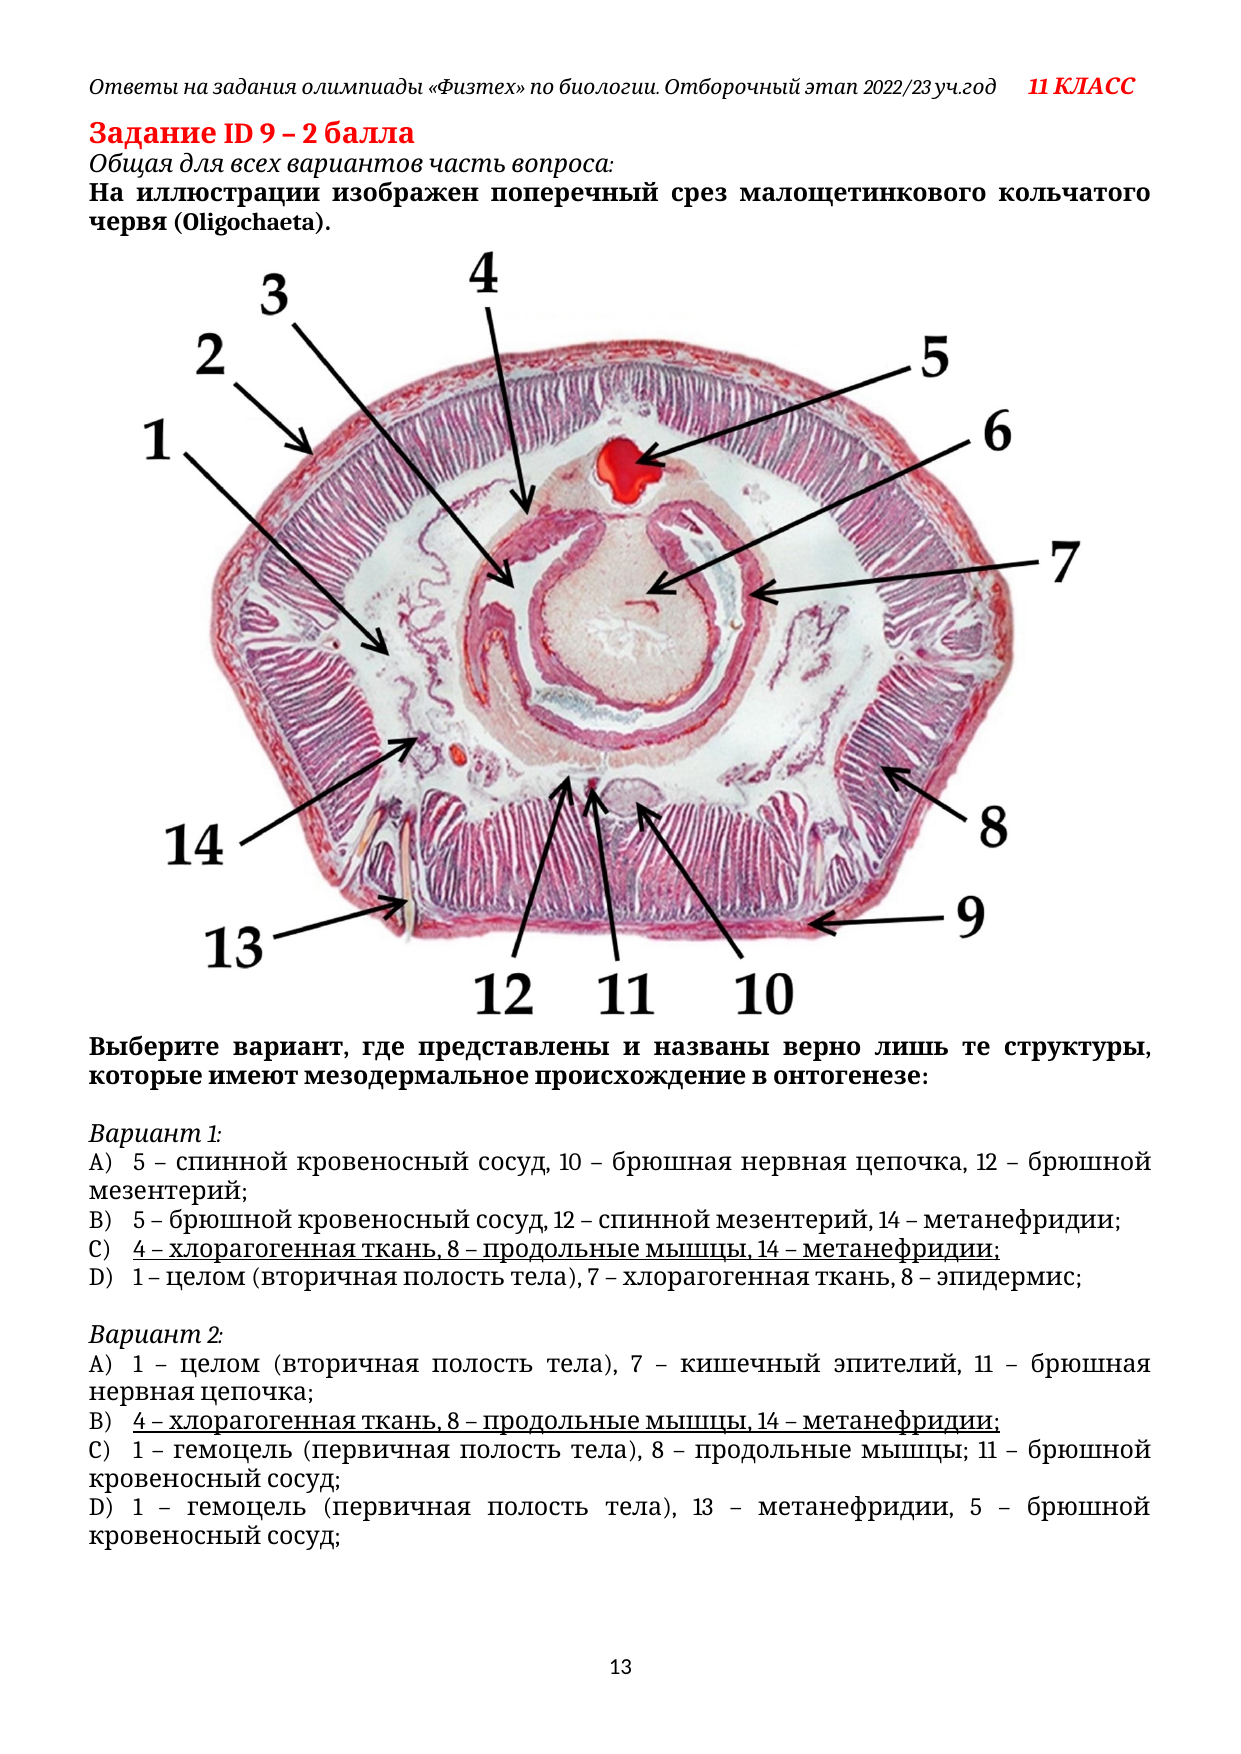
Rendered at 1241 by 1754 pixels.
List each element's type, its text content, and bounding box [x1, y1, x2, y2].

text Общая для всех вариантов часть вопроса: [89, 150, 1152, 179]
list 1 – гемоцель (первичная полость тела), 8 – продольные мышцы; 11 – брюшной кровеносный сосуд; [89, 1436, 1152, 1493]
text Выберите вариант, где представлены и названы верно лишь те структуры, которые имеют мезодермальное происхождение в онтогенезе: [89, 1034, 1152, 1091]
list 1 – гемоцель (первичная полость тела), 13 – метанефридии, 5 – брюшной кровеносный сосуд; [89, 1493, 1152, 1551]
text Задание ID 9 – 2 балла [89, 117, 1152, 150]
list 4 – хлорагогенная ткань, 8 – продольные мышцы, 14 – метанефридии; [89, 1407, 1152, 1436]
list 5 – спинной кровеносный сосуд, 10 – брюшная нервная цепочка, 12 – брюшной мезентерий; [89, 1148, 1152, 1206]
list 1 – целом (вторичная полость тела), 7 – кишечный эпителий, 11 – брюшная нервная цепочка; [89, 1349, 1152, 1407]
picture [88, 236, 1152, 1034]
list 5 – брюшной кровеносный сосуд, 12 – спинной мезентерий, 14 – метанефридии; [89, 1206, 1152, 1234]
text Вариант 2: [89, 1321, 1152, 1349]
list 1 – целом (вторичная полость тела), 7 – хлорагогенная ткань, 8 – эпидермис; [89, 1263, 1152, 1292]
text Вариант 1: [89, 1119, 1152, 1148]
list 4 – хлорагогенная ткань, 8 – продольные мышцы, 14 – метанефридии; [89, 1234, 1152, 1263]
text На иллюстрации изображен поперечный срез малощетинкового кольчатого червя (Oligochaeta). [89, 179, 1152, 236]
